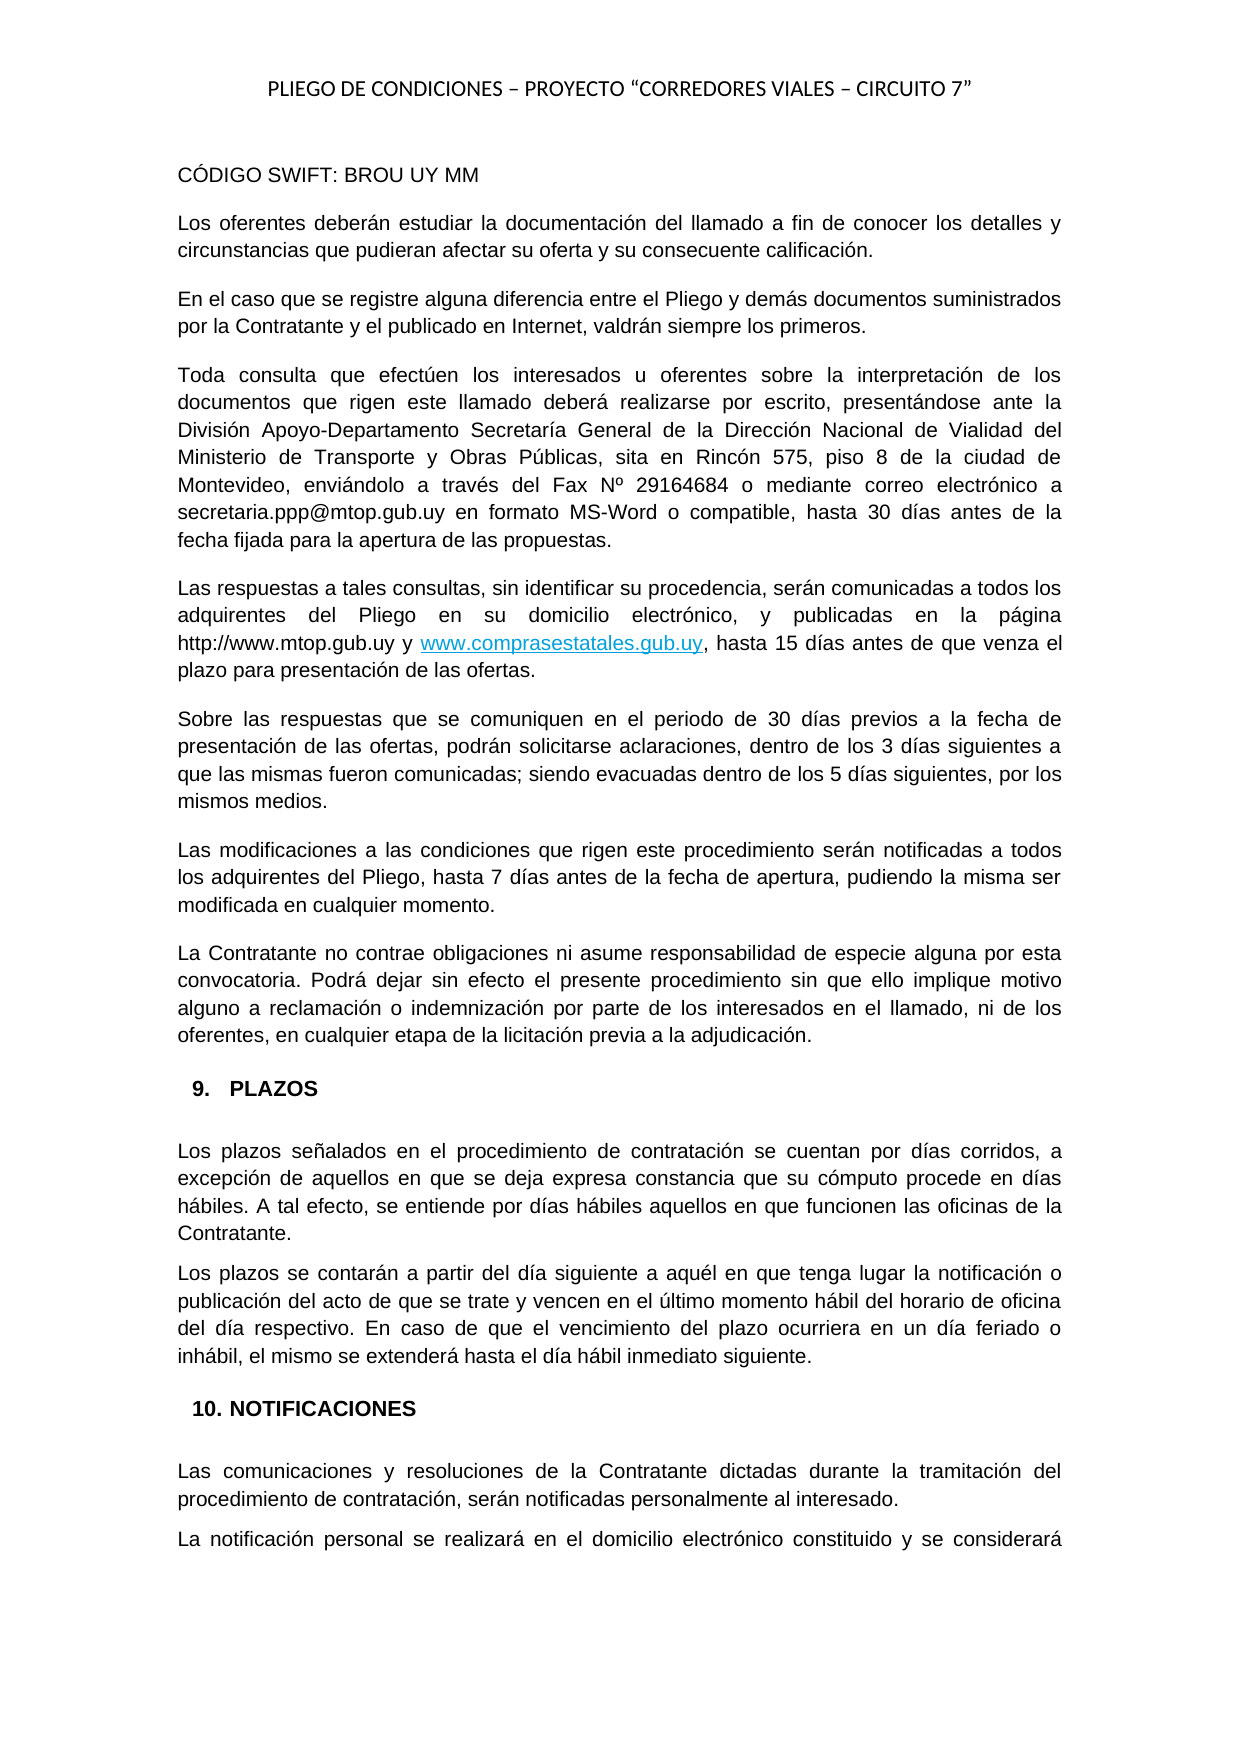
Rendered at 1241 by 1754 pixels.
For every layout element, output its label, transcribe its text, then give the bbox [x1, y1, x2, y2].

text CÓDIGO SWIFT: BROU UY MM [177, 162, 1063, 186]
text Los plazos se contarán a partir del día siguiente a aquél en que tenga lugar la notificación o publicación del acto de que se trate y vencen en el último momento hábil del horario de oficina del día respectivo. En caso de que el vencimiento del plazo ocurriera en un día feriado o inhábil, el mismo se extenderá hasta el día hábil inmediato siguiente. [177, 1261, 1063, 1368]
text Las modificaciones a las condiciones que rigen este procedimiento serán notificadas a todos los adquirentes del Pliego, hasta 7 días antes de la fecha de apertura, pudiendo la misma ser modificada en cualquier momento. [177, 837, 1063, 916]
text La Contratante no contrae obligaciones ni asume responsabilidad de especie alguna por esta convocatoria. Podrá dejar sin efecto el presente procedimiento sin que ello implique motivo alguno a reclamación o indemnización por parte de los interesados en el llamado, ni de los oferentes, en cualquier etapa de la licitación previa a la adjudicación. [177, 941, 1063, 1047]
text Toda consulta que efectúen los interesados u oferentes sobre la interpretación de los documentos que rigen este llamado deberá realizarse por escrito, presentándose ante la División Apoyo-Departamento Secretaría General de la Dirección Nacional de Vialidad del Ministerio de Transporte y Obras Públicas, sita en Rincón 575, piso 8 de la ciudad de Montevideo, enviándolo a través del Fax Nº 29164684 o mediante correo electrónico a secretaria.ppp@mtop.gub.uy en formato MS-Word o compatible, hasta 30 días antes de la fecha fijada para la apertura de las propuestas. [177, 362, 1063, 551]
text Las comunicaciones y resoluciones de la Contratante dictadas durante la tramitación del procedimiento de contratación, serán notificadas personalmente al interesado. [177, 1459, 1063, 1510]
text Los plazos señalados en el procedimiento de contratación se cuentan por días corridos, a excepción de aquellos en que se deja expresa constancia que su cómputo procede en días hábiles. A tal efecto, se entiende por días hábiles aquellos en que funcionen las oficinas de la Contratante. [177, 1139, 1063, 1245]
text En el caso que se registre alguna diferencia entre el Pliego y demás documentos suministrados por la Contratante y el publicado en Internet, valdrán siempre los primeros. [177, 287, 1063, 338]
list NOTIFICACIONES [192, 1396, 1063, 1421]
text Las respuestas a tales consultas, sin identificar su procedencia, serán comunicadas a todos los adquirentes del Pliego en su domicilio electrónico, y publicadas en la página http://www.mtop.gub.uy y www.comprasestatales.gub.uy, hasta 15 días antes de que venza el plazo para presentación de las ofertas. [177, 576, 1063, 682]
list PLAZOS [192, 1076, 1063, 1101]
text Los oferentes deberán estudiar la documentación del llamado a fin de conocer los detalles y circunstancias que pudieran afectar su oferta y su consecuente calificación. [177, 211, 1063, 262]
text Sobre las respuestas que se comuniquen en el periodo de 30 días previos a la fecha de presentación de las ofertas, podrán solicitarse aclaraciones, dentro de los 3 días siguientes a que las mismas fueron comunicadas; siendo evacuadas dentro de los 5 días siguientes, por los mismos medios. [177, 707, 1063, 813]
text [177, 1526, 1063, 1550]
